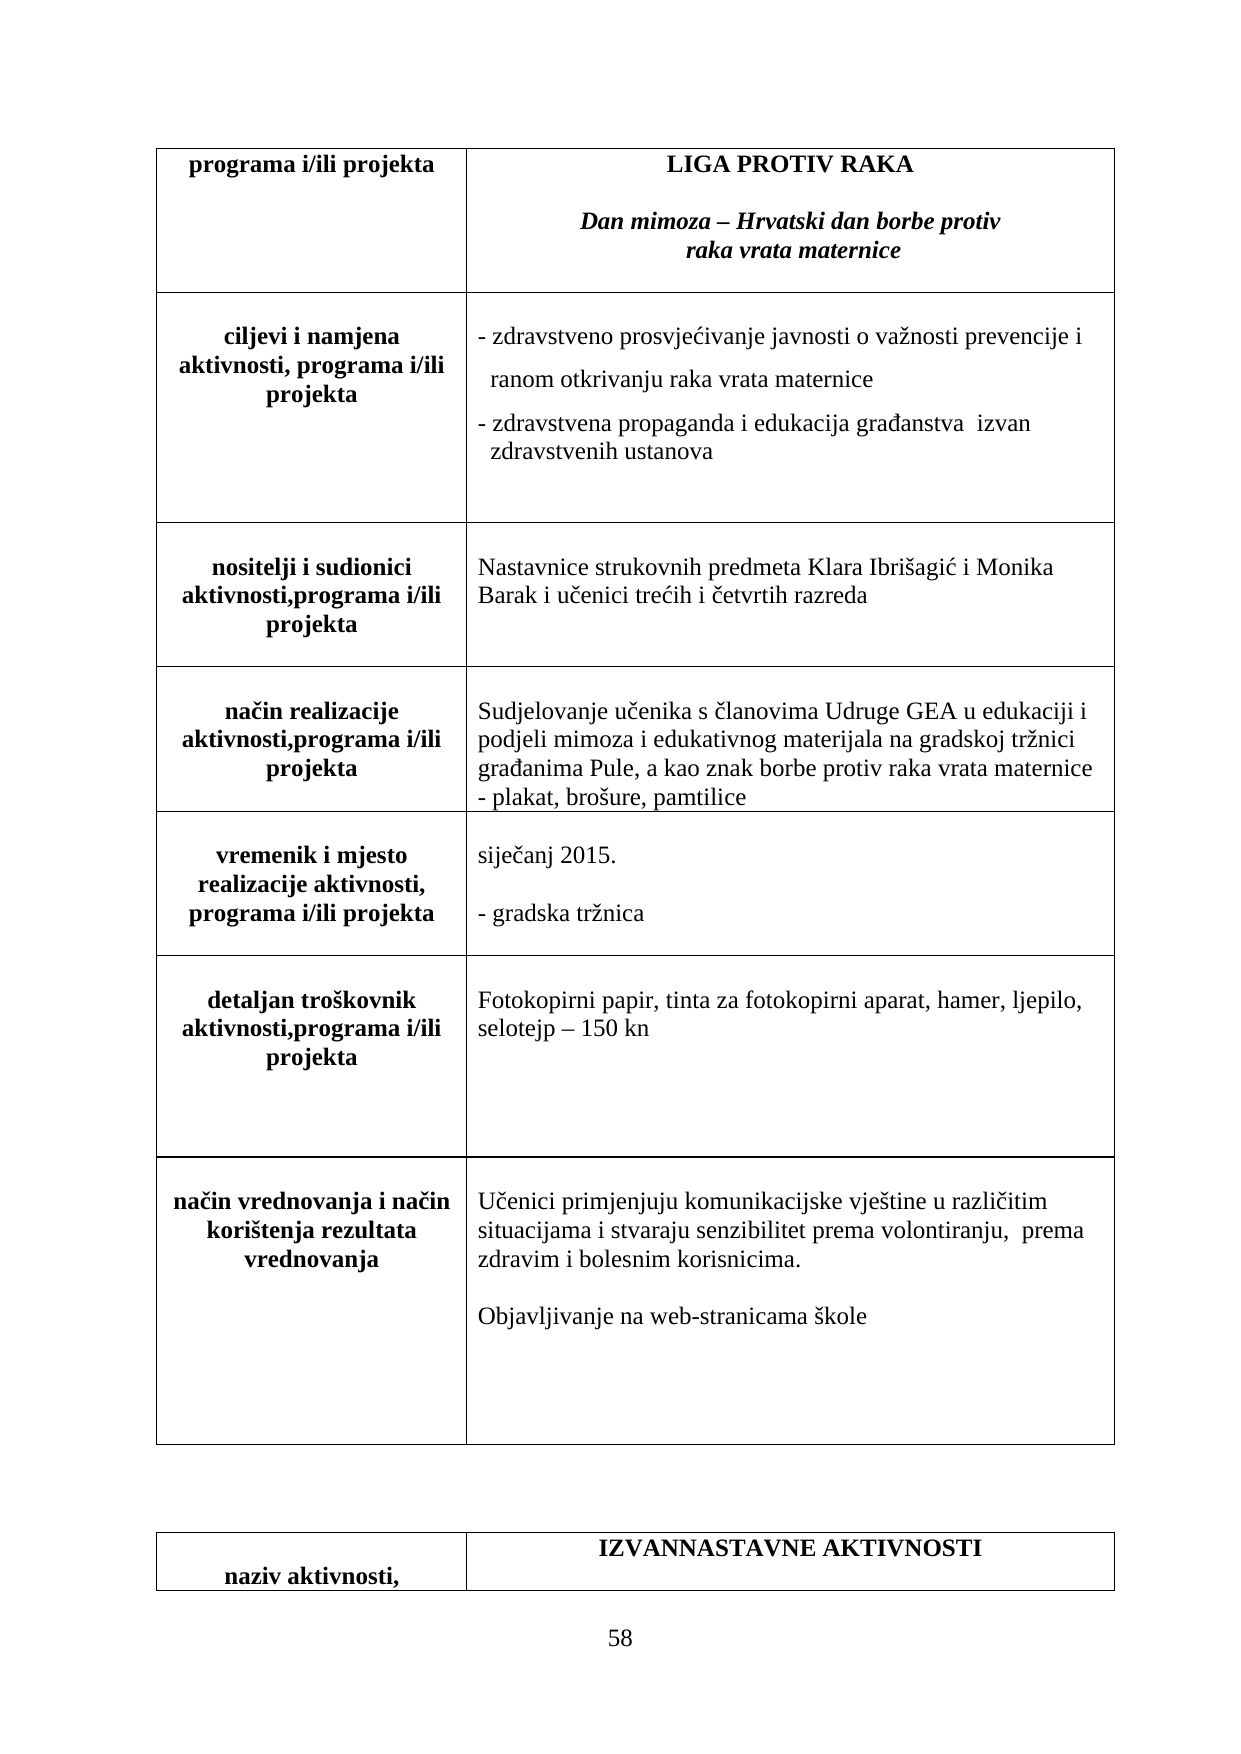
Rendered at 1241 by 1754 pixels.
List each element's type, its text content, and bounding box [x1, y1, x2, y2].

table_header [467, 1533, 1114, 1590]
table_cell siječanj 2015. - gradska tržnica [467, 812, 1114, 955]
table_cell detaljan troškovnik aktivnosti,programa i/ili projekta [157, 956, 466, 1156]
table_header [467, 149, 1114, 292]
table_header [157, 149, 466, 292]
table_cell Sudjelovanje učenika s članovima Udruge GEA u edukaciji i podjeli mimoza i edukativnog materijala na gradskoj tržnici građanima Pule, a kao znak borbe protiv raka vrata maternice - plakat, brošure, pamtilice [467, 667, 1114, 811]
table_cell Učenici primjenjuju komunikacijske vještine u različitim situacijama i stvaraju senzibilitet prema volontiranju, prema zdravim i bolesnim korisnicima. Objavljivanje na web-stranicama škole [467, 1158, 1114, 1444]
table_cell Fotokopirni papir, tinta za fotokopirni aparat, hamer, ljepilo, selotejp – 150 kn [467, 956, 1114, 1156]
table_cell ciljevi i namjena aktivnosti, programa i/ili projekta [157, 293, 466, 522]
table_cell Nastavnice strukovnih predmeta Klara Ibrišagić i Monika Barak i učenici trećih i četvrtih razreda [467, 523, 1114, 666]
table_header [157, 1533, 466, 1590]
table_cell - zdravstveno prosvjećivanje javnosti o važnosti prevencije i ranom otkrivanju raka vrata maternice - zdravstvena propaganda i edukacija građanstva izvan zdravstvenih ustanova [467, 293, 1114, 522]
table_cell vremenik i mjesto realizacije aktivnosti, programa i/ili projekta [157, 812, 466, 955]
table_cell način realizacije aktivnosti,programa i/ili projekta [157, 667, 466, 811]
table_cell nositelji i sudionici aktivnosti,programa i/ili projekta [157, 523, 466, 666]
table_cell način vrednovanja i način korištenja rezultata vrednovanja [157, 1158, 466, 1444]
